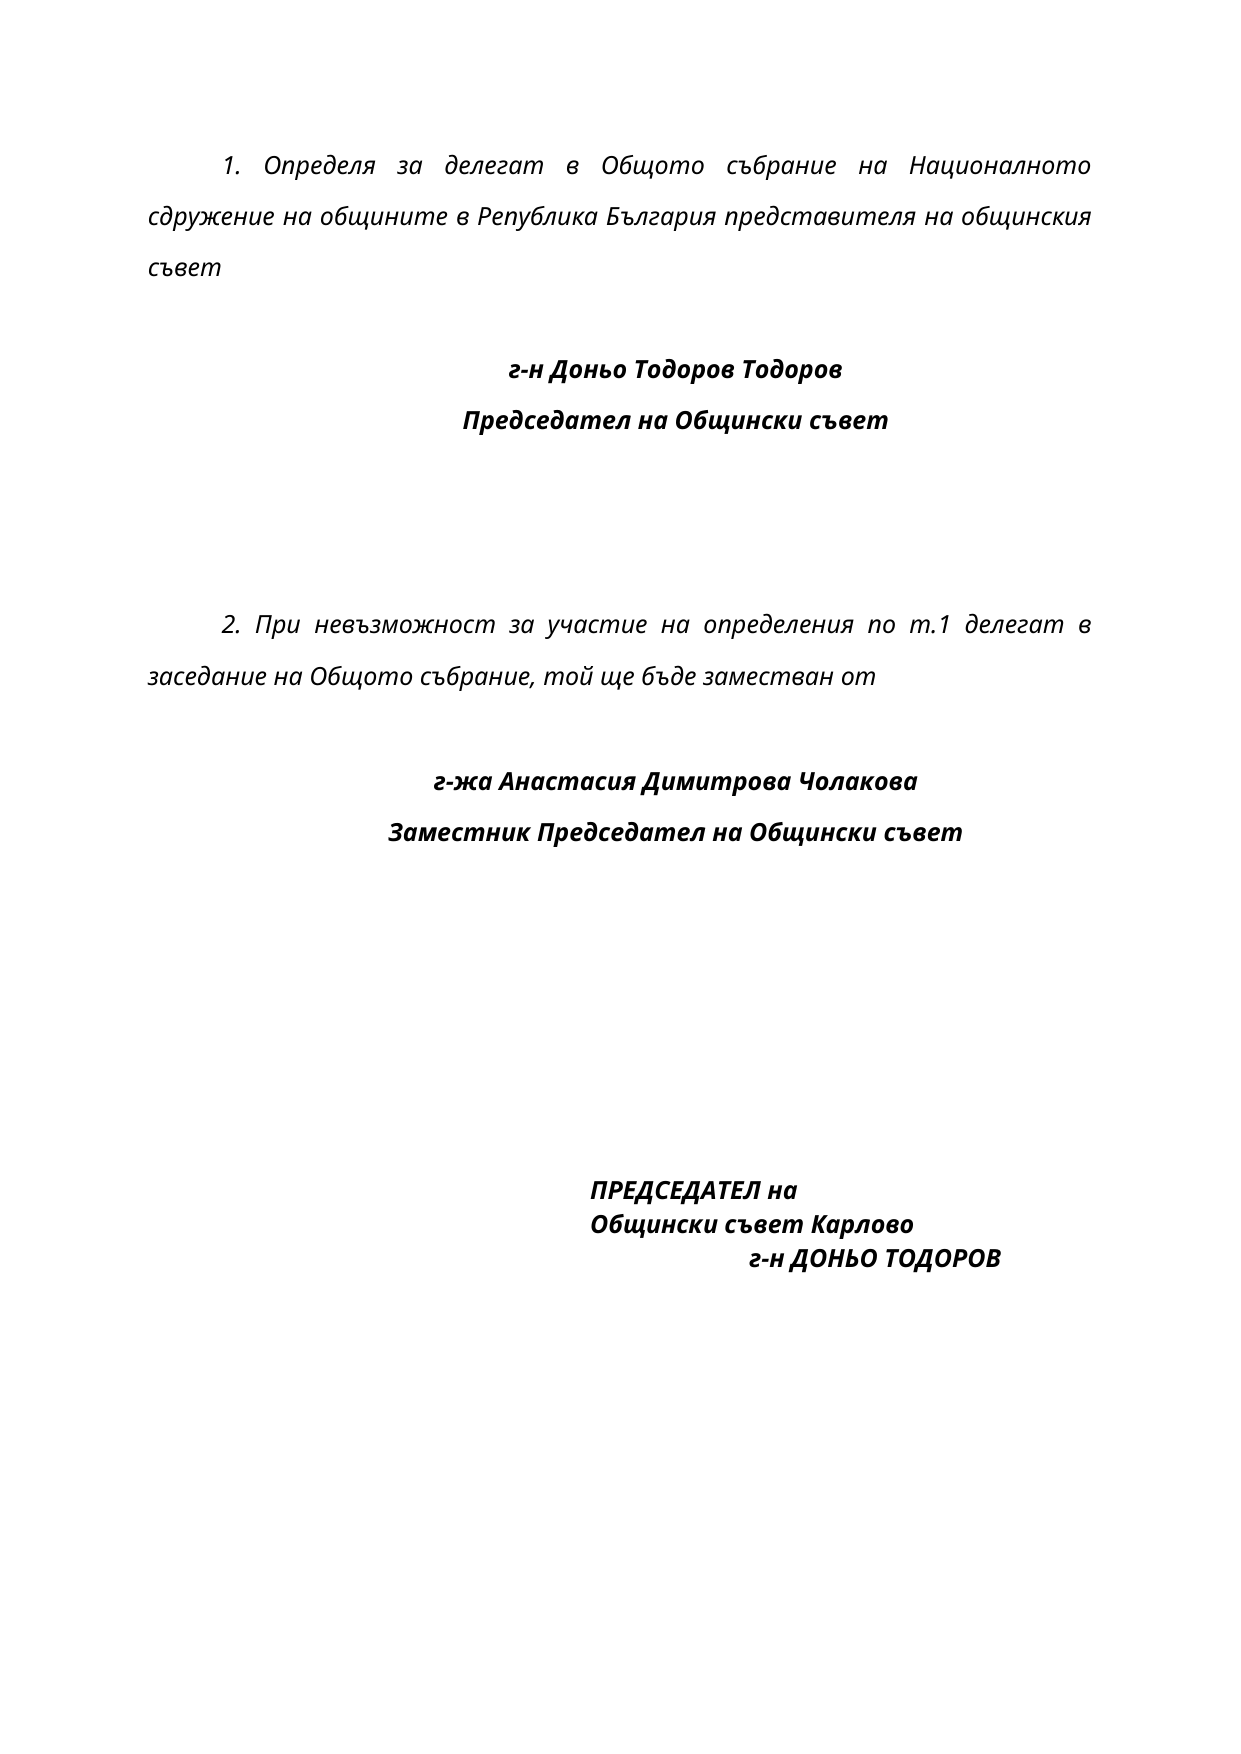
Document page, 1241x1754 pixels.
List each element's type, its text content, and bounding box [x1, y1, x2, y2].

text ПРЕДСЕДАТЕЛ на [590, 1173, 1093, 1207]
text 2. При невъзможност за участие на определения по т.1 делегат в заседание на Общото събрание, той ще бъде заместван от [148, 607, 1093, 692]
text 1. Определя за делегат в Общото събрание на Националното сдружение на общините в Република България представителя на общинския съвет [148, 148, 1093, 284]
text г-жа Анастасия Димитрова Чолакова [259, 764, 1093, 798]
text Заместник Председател на Общински съвет [259, 815, 1093, 849]
text г-н ДОНЬО ТОДОРОВ [148, 1241, 1093, 1275]
text Общински съвет Карлово [590, 1207, 1093, 1241]
text г-н Доньо Тодоров Тодоров Председател на Общински съвет [259, 352, 1093, 437]
